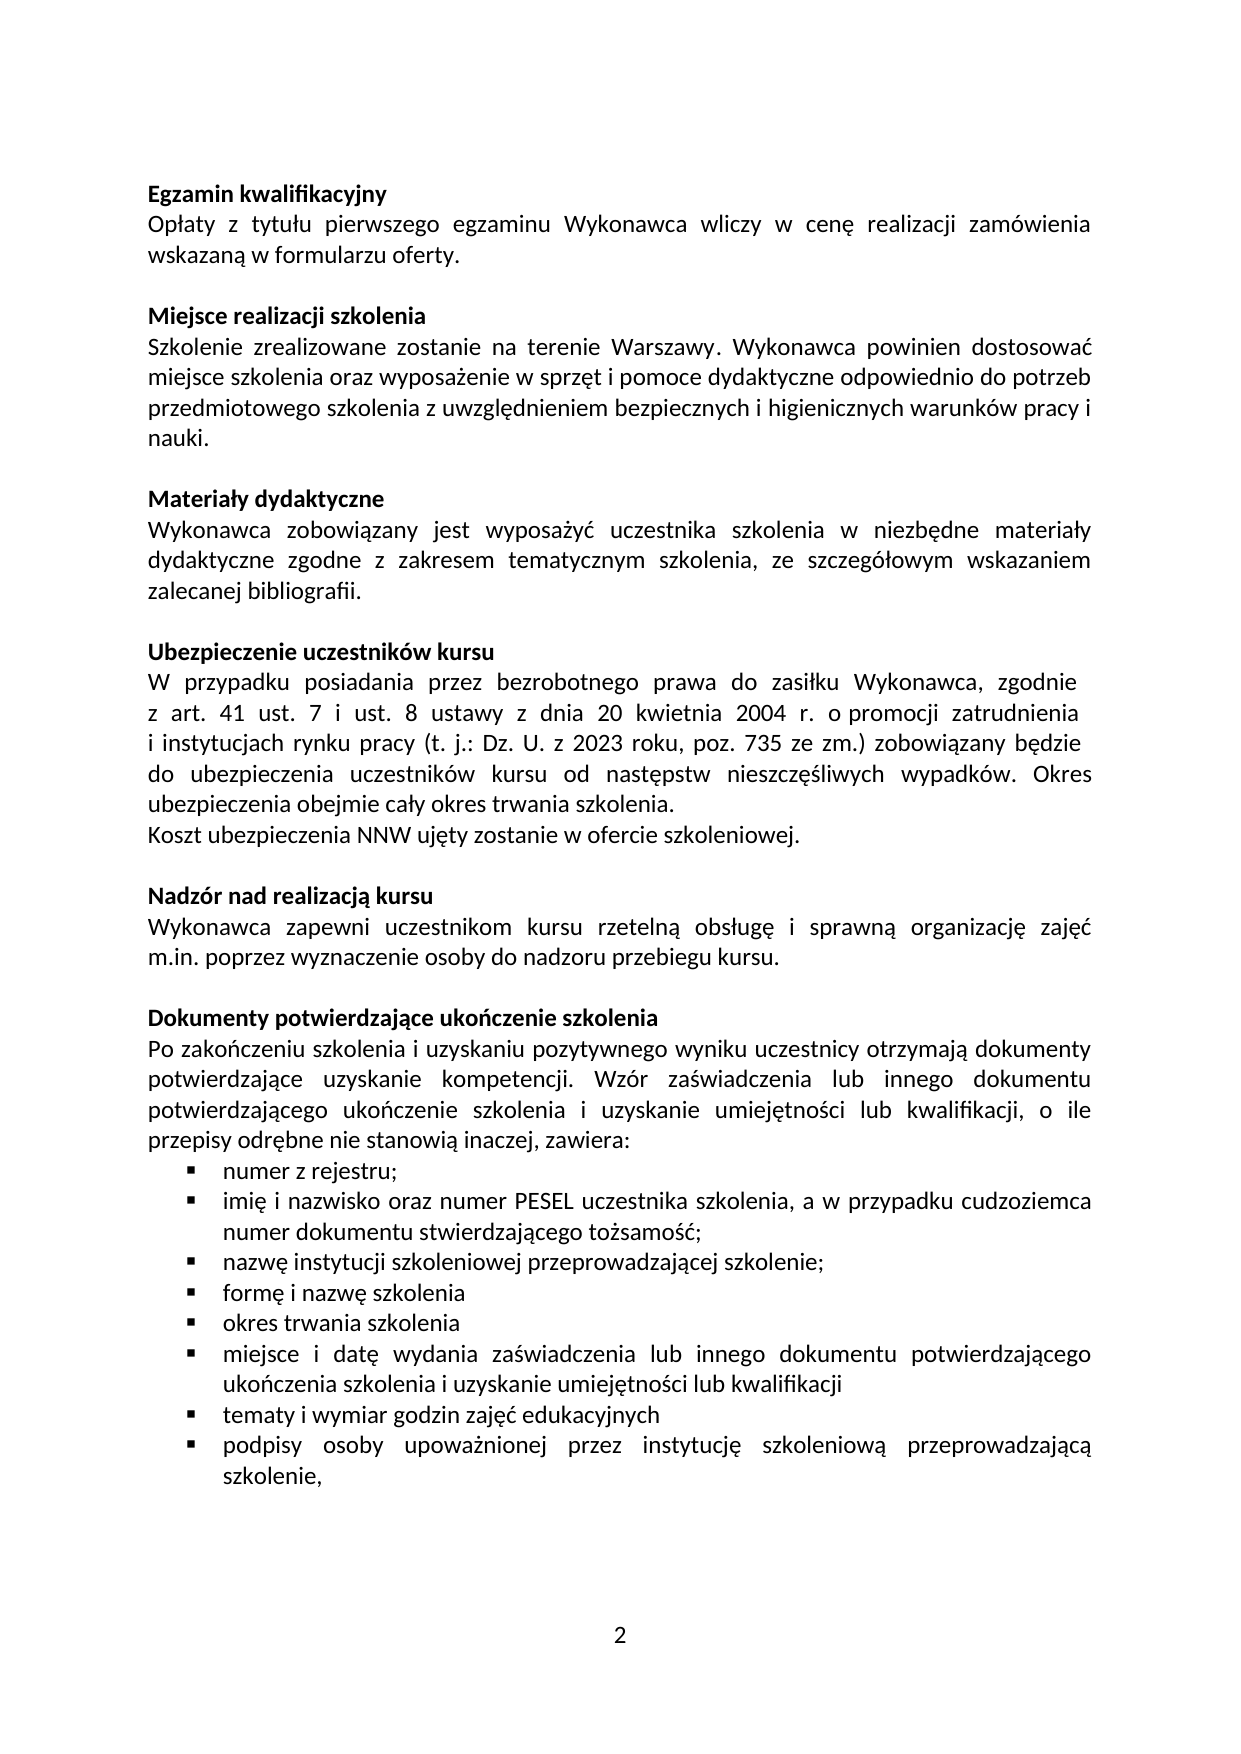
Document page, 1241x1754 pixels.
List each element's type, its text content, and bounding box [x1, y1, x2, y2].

text Ubezpieczenie uczestników kursu [148, 636, 1093, 666]
list formę i nazwę szkolenia [185, 1277, 1093, 1307]
list imię i nazwisko oraz numer PESEL uczestnika szkolenia, a w przypadku cudzoziemca numer dokumentu stwierdzającego tożsamość; [185, 1185, 1093, 1246]
text Dokumenty potwierdzające ukończenie szkolenia [148, 1002, 1093, 1033]
list tematy i wymiar godzin zajęć edukacyjnych [185, 1399, 1093, 1429]
text Wykonawca zobowiązany jest wyposażyć uczestnika szkolenia w niezbędne materiały dydaktyczne zgodne z zakresem tematycznym szkolenia, ze szczegółowym wskazaniem zalecanej bibliografii. [148, 514, 1093, 605]
text Nadzór nad realizacją kursu [148, 880, 1093, 911]
list nazwę instytucji szkoleniowej przeprowadzającej szkolenie; [185, 1246, 1093, 1277]
text Koszt ubezpieczenia NNW ujęty zostanie w ofercie szkoleniowej. [148, 819, 1093, 849]
text Egzamin kwalifikacyjny [148, 178, 1093, 209]
list numer z rejestru; [185, 1155, 1093, 1185]
text Miejsce realizacji szkolenia [148, 300, 1093, 331]
text Opłaty z tytułu pierwszego egzaminu Wykonawca wliczy w cenę realizacji zamówienia wskazaną w formularzu oferty. [148, 209, 1093, 270]
text Szkolenie zrealizowane zostanie na terenie Warszawy. Wykonawca powinien dostosować miejsce szkolenia oraz wyposażenie w sprzęt i pomoce dydaktyczne odpowiednio do potrzeb przedmiotowego szkolenia z uwzględnieniem bezpiecznych i higienicznych warunków pracy i nauki. [148, 331, 1093, 453]
text Wykonawca zapewni uczestnikom kursu rzetelną obsługę i sprawną organizację zajęć m.in. poprzez wyznaczenie osoby do nadzoru przebiegu kursu. [148, 911, 1093, 972]
text Materiały dydaktyczne [148, 483, 1093, 514]
text W przypadku posiadania przez bezrobotnego prawa do zasiłku Wykonawca, zgodnie z art. 41 ust. 7 i ust. 8 ustawy z dnia 20 kwietnia 2004 r. o promocji zatrudnienia i instytucjach rynku pracy (t. j.: Dz. U. z 2023 roku, poz. 735 ze zm.) zobowiązany będzie do ubezpieczenia uczestników kursu od następstw nieszczęśliwych wypadków. Okres ubezpieczenia obejmie cały okres trwania szkolenia. [148, 666, 1093, 819]
list miejsce i datę wydania zaświadczenia lub innego dokumentu potwierdzającego ukończenia szkolenia i uzyskanie umiejętności lub kwalifikacji [185, 1338, 1093, 1399]
list podpisy osoby upoważnionej przez instytucję szkoleniową przeprowadzającą szkolenie, [185, 1429, 1093, 1491]
text Po zakończeniu szkolenia i uzyskaniu pozytywnego wyniku uczestnicy otrzymają dokumenty potwierdzające uzyskanie kompetencji. Wzór zaświadczenia lub innego dokumentu potwierdzającego ukończenie szkolenia i uzyskanie umiejętności lub kwalifikacji, o ile przepisy odrębne nie stanowią inaczej, zawiera: [148, 1033, 1093, 1155]
list okres trwania szkolenia [185, 1307, 1093, 1338]
